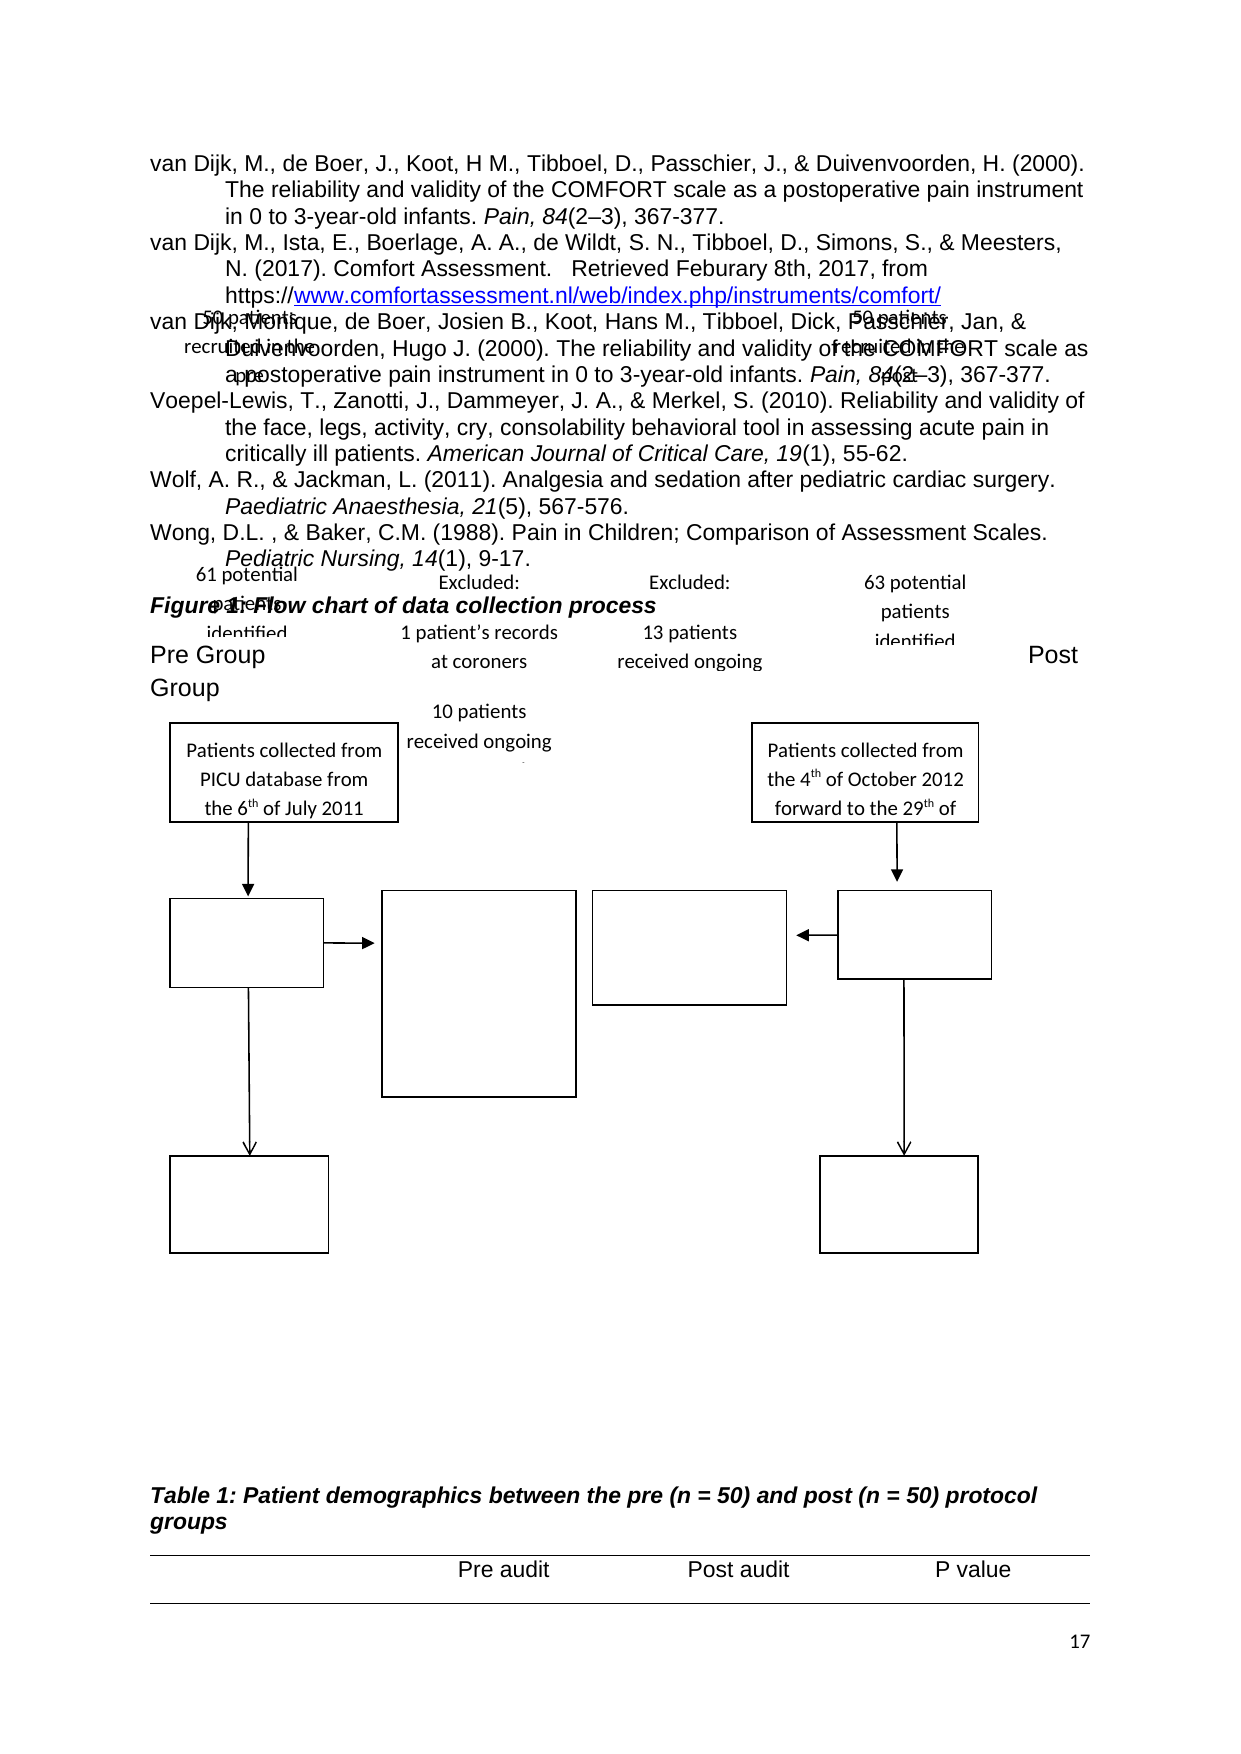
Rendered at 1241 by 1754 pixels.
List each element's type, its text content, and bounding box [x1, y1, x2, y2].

text van Dijk, M., de Boer, J., Koot, H M., Tibboel, D., Passchier, J., & Duivenvoorden, H. (2000). The reliability and validity of the COMFORT scale as a postoperative pain instrument in 0 to 3-year-old infants. Pain, 84(2–3), 367-377. [150, 150, 1090, 229]
text van Dijk, M., Ista, E., Boerlage, A. A., de Wildt, S. N., Tibboel, D., Simons, S., & Meesters, N. (2017). Comfort Assessment. Retrieved Feburary 8th, 2017, from https://www.comfortassessment.nl/web/index.php/instruments/comfort/ [150, 229, 1090, 308]
text Table 1: Patient demographics between the pre (n = 50) and post (n = 50) protocol groups [150, 1482, 1090, 1534]
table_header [621, 1556, 856, 1603]
table_header [150, 1556, 386, 1603]
text van Dijk, Monique, de Boer, Josien B., Koot, Hans M., Tibboel, Dick, Passchier, Jan, & Duivenvoorden, Hugo J. (2000). The reliability and validity of the COMFORT scale as a postoperative pain instrument in 0 to 3-year-old infants. Pain, 84(2–3), 367-377. [150, 308, 1090, 387]
text Voepel-Lewis, T., Zanotti, J., Dammeyer, J. A., & Merkel, S. (2010). Reliability and validity of the face, legs, activity, cry, consolability behavioral tool in assessing acute pain in critically ill patients. American Journal of Critical Care, 19(1), 55-62. [150, 387, 1090, 466]
text Figure 1: Flow chart of data collection process [150, 592, 1090, 619]
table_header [386, 1556, 621, 1603]
text Wong, D.L. , & Baker, C.M. (1988). Pain in Children; Comparison of Assessment Scales. Pediatric Nursing, 14(1), 9-17. [150, 519, 1090, 572]
text Pre Group Post Group [150, 640, 1090, 701]
text Wolf, A. R., & Jackman, L. (2011). Analgesia and sedation after pediatric cardiac surgery. Paediatric Anaesthesia, 21(5), 567-576. [150, 466, 1090, 519]
table_header P value [856, 1556, 1090, 1603]
